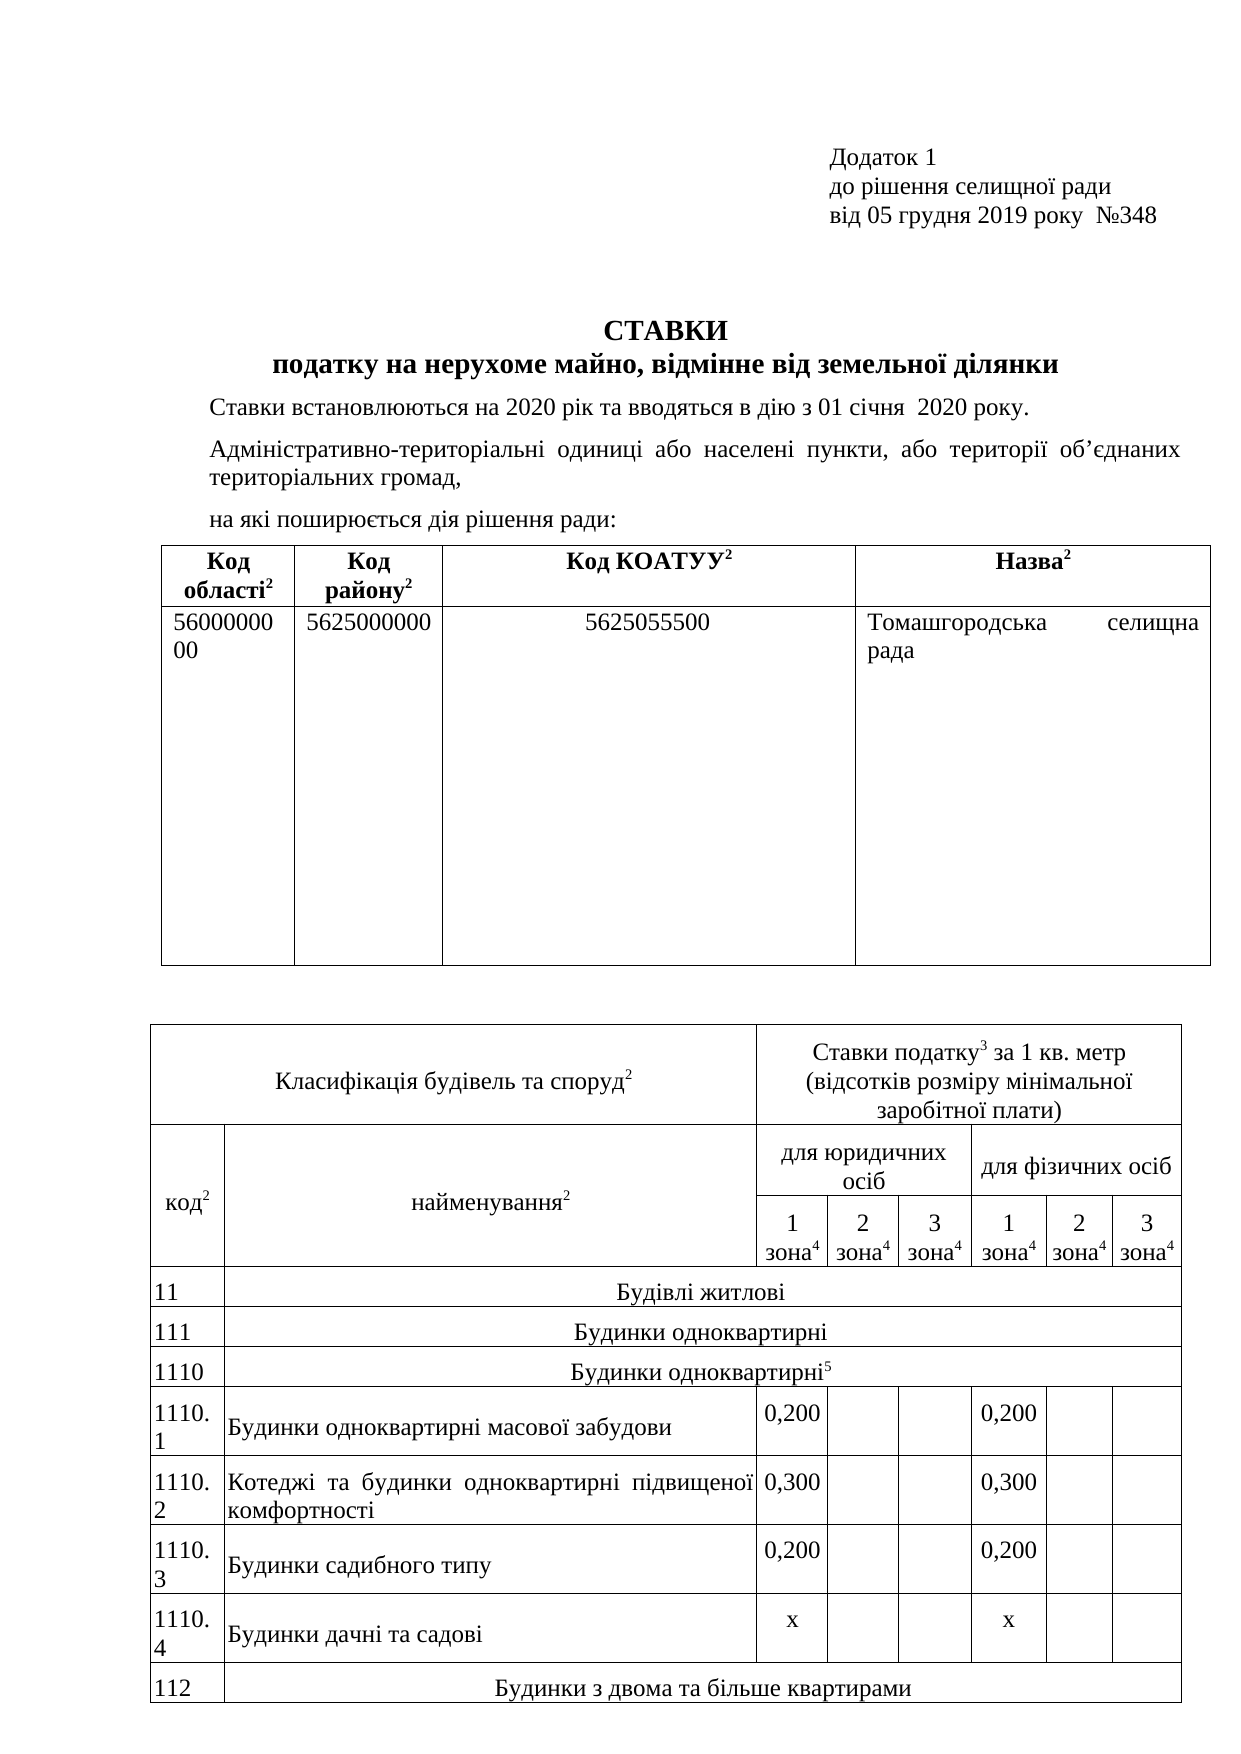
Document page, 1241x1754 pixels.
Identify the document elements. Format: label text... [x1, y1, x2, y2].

table_cell х [757, 1594, 827, 1662]
table_header Код КОАТУУ2 [443, 546, 855, 606]
table_cell Будинки дачні та садові [225, 1594, 756, 1662]
text СТАВКИ податку на нерухоме майно, відмінне від земельної ділянки [150, 313, 1181, 380]
table_cell [828, 1594, 898, 1662]
table_header Класифікація будівель та споруд2 [151, 1025, 756, 1123]
table_cell 2 зона4 [1047, 1196, 1112, 1266]
table_cell 0,300 [972, 1456, 1046, 1524]
table_cell [1047, 1525, 1112, 1593]
table_cell [1113, 1594, 1181, 1662]
table_cell Томашгородська селищна рада [856, 607, 1210, 965]
table_cell 0,200 [757, 1387, 827, 1455]
table_cell 1110.3 [151, 1525, 224, 1593]
table_cell Будинки з двома та більше квартирами [225, 1663, 1181, 1702]
text Додаток 1 [150, 142, 1181, 171]
table_cell найменування2 [225, 1125, 756, 1266]
text на які поширюється дія рішення ради: [209, 504, 1181, 532]
table_cell Будівлі житлові [225, 1267, 1181, 1306]
table_header Назва2 [856, 546, 1210, 606]
table_cell 5625055500 [443, 607, 855, 965]
table_cell Будинки одноквартирні5 [225, 1347, 1181, 1386]
table_cell 1110.4 [151, 1594, 224, 1662]
table_cell [828, 1387, 898, 1455]
table_cell Будинки одноквартирні масової забудови [225, 1387, 756, 1455]
table_cell 3 зона4 [899, 1196, 971, 1266]
table_header Ставки податку3 за 1 кв. метр (відсотків розміру мінімальної заробітної плати) [757, 1025, 1181, 1123]
table_cell [1113, 1456, 1181, 1524]
table_header Код району2 [295, 546, 442, 606]
table_cell 1110.1 [151, 1387, 224, 1455]
table_cell 0,200 [972, 1387, 1046, 1455]
table_cell Котеджі та будинки одноквартирні підвищеної комфортності [225, 1456, 756, 1524]
text від 05 грудня 2019 року №348 [150, 200, 1181, 228]
text до рішення селищної ради [150, 171, 1181, 200]
table_cell [1047, 1387, 1112, 1455]
table_cell 1 зона4 [972, 1196, 1046, 1266]
table_cell 3 зона4 [1113, 1196, 1181, 1266]
table_cell 0,200 [972, 1525, 1046, 1593]
text Ставки встановлюються на 2020 рік та вводяться в дію з 01 січня 2020 року. [150, 392, 1181, 421]
table_cell 5625000000 [295, 607, 442, 965]
table_cell [1113, 1525, 1181, 1593]
table_cell [899, 1387, 971, 1455]
table_cell [899, 1594, 971, 1662]
table_cell 1110.2 [151, 1456, 224, 1524]
table_cell [1047, 1594, 1112, 1662]
table_cell 5600000000 [162, 607, 294, 965]
table_cell 1 зона4 [757, 1196, 827, 1266]
table_cell код2 [151, 1125, 224, 1266]
table_cell [1047, 1456, 1112, 1524]
table_cell [828, 1525, 898, 1593]
table_cell Будинки одноквартирні [225, 1307, 1181, 1346]
table_cell 0,300 [757, 1456, 827, 1524]
table_cell 2 зона4 [828, 1196, 898, 1266]
table_cell 112 [151, 1663, 224, 1702]
table_cell [828, 1456, 898, 1524]
table_cell для фізичних осіб [972, 1125, 1181, 1194]
table_cell 111 [151, 1307, 224, 1346]
table_cell для юридичних осіб [757, 1125, 971, 1194]
text Адміністративно-територіальні одиниці або населені пункти, або території об’єднаних територіальних громад, [209, 434, 1181, 491]
table_header Код області2 [162, 546, 294, 606]
table_cell 0,200 [757, 1525, 827, 1593]
table_cell 1110 [151, 1347, 224, 1386]
table_cell [1113, 1387, 1181, 1455]
table_cell 11 [151, 1267, 224, 1306]
table_cell Будинки садибного типу [225, 1525, 756, 1593]
table_cell х [972, 1594, 1046, 1662]
table_cell [899, 1456, 971, 1524]
table_cell [899, 1525, 971, 1593]
